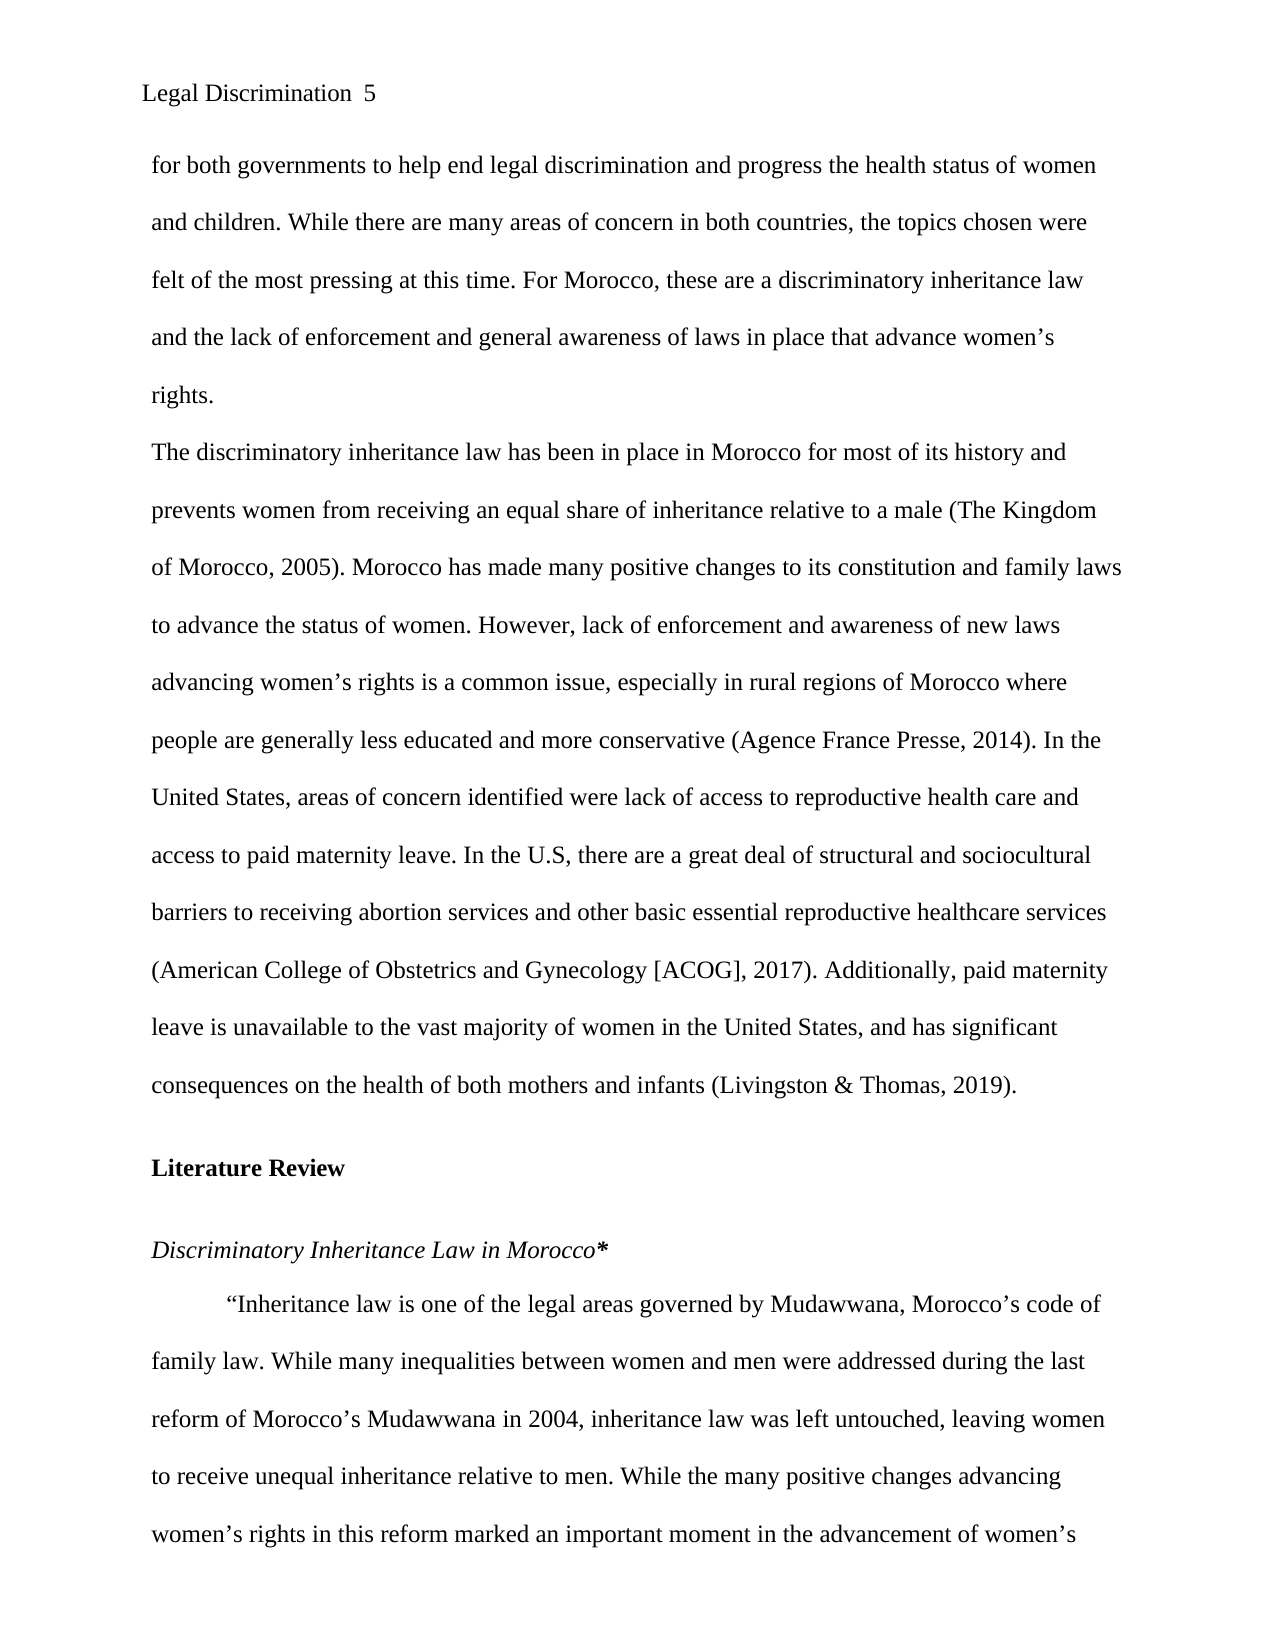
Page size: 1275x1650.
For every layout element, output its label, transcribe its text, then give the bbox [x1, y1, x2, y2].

text “Inheritance law is one of the legal areas governed by Mudawwana, Morocco’s code of family law. While many inequalities between women and men were addressed during the last reform of Morocco’s Mudawwana in 2004, inheritance law was left untouched, leaving women to receive unequal inheritance relative to men. While the many positive changes advancing women’s rights in this reform marked an important moment in the advancement of women’s [151, 1289, 1112, 1547]
text Discriminatory Inheritance Law in Morocco* [151, 1235, 1137, 1263]
text The discriminatory inheritance law has been in place in Morocco for most of its history and prevents women from receiving an equal share of inheritance relative to a male (The Kingdom of Morocco, 2005). Morocco has made many positive changes to its constitution and family laws to advance the status of women. However, lack of enforcement and awareness of new laws advancing women’s rights is a common issue, especially in rural regions of Morocco where people are generally less educated and more conservative (Agence France Presse, 2014). In the United States, areas of concern identified were lack of access to reproductive health care and access to paid maternity leave. In the U.S, there are a great deal of structural and sociocultural barriers to receiving abortion services and other basic essential reproductive healthcare services (American College of Obstetrics and Gynecology [ACOG], 2017). Additionally, paid maternity leave is unavailable to the vast majority of women in the United States, and has significant consequences on the health of both mothers and infants (Livingston & Thomas, 2019). [151, 437, 1123, 1099]
subtitle Literature Review [151, 1153, 1137, 1181]
text for both governments to help end legal discrimination and progress the health status of women and children. While there are many areas of concern in both countries, the topics chosen were felt of the most pressing at this time. For Morocco, these are a discriminatory inheritance law and the lack of enforcement and general awareness of laws in place that advance women’s rights. [151, 150, 1123, 409]
